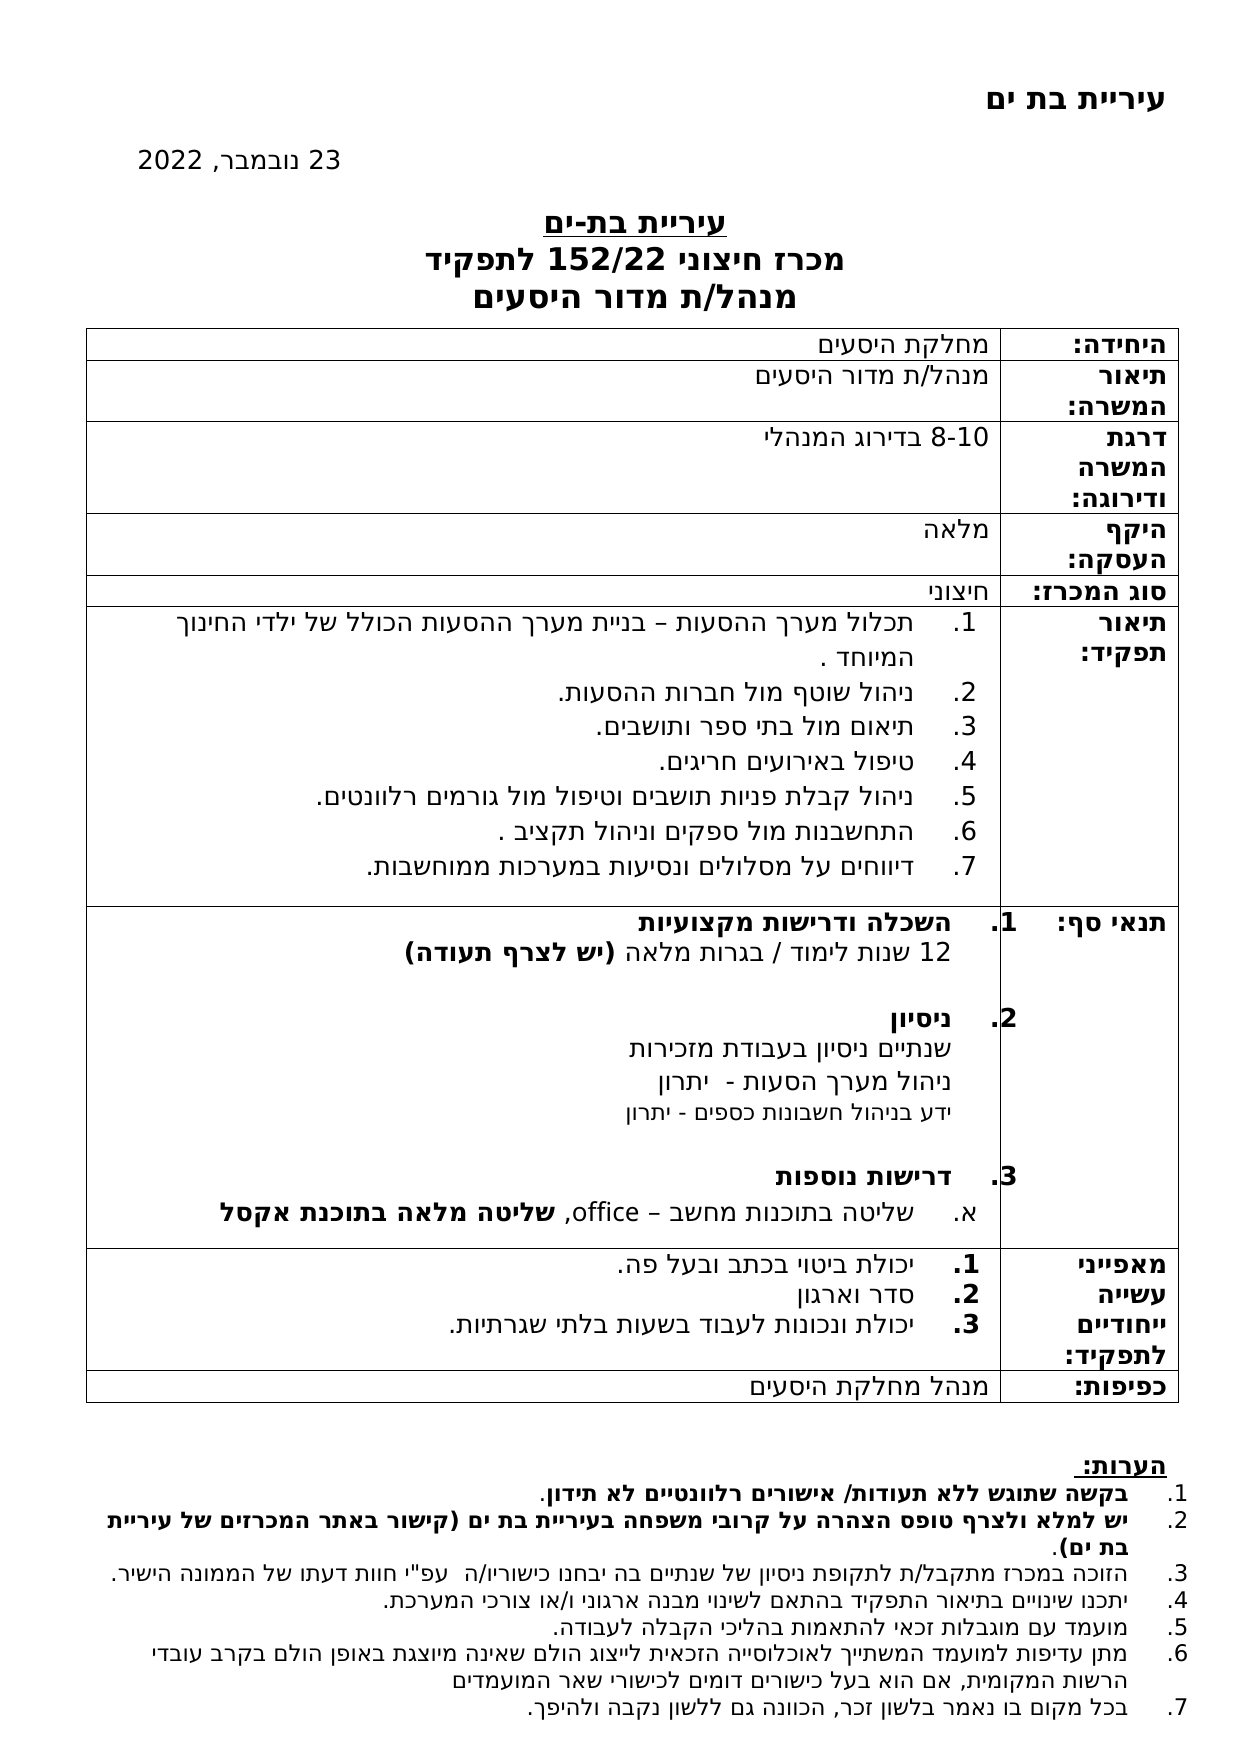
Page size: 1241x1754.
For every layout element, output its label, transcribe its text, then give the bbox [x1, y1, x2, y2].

table_cell תיאור המשרה: [1001, 361, 1178, 421]
table_cell סוג המכרז: [1001, 576, 1178, 606]
text ‏23 נובמבר, 2022 ‏ [103, 145, 1167, 176]
list יש למלא ולצרף טופס הצהרה על קרובי משפחה בעיריית בת ים (קישור באתר המכרזים של עיריית בת ים). [103, 1507, 1167, 1560]
table_cell מאפייני עשייה ייחודיים לתפקיד: [1001, 1249, 1178, 1370]
table_header מחלקת היסעים [87, 329, 1000, 359]
table_header היחידה: [1001, 329, 1178, 359]
table_cell מלאה [87, 514, 1000, 575]
subtitle הערות: [103, 1451, 1167, 1480]
table_cell מנהל מחלקת היסעים [87, 1371, 1000, 1402]
table_cell היקף העסקה: [1001, 514, 1178, 575]
table_cell יכולת ביטוי בכתב ובעל פה. סדר וארגון יכולת ונכונות לעבוד בשעות בלתי שגרתיות. [87, 1249, 1000, 1370]
subtitle עיריית בת ים [103, 80, 1167, 117]
list בכל מקום בו נאמר בלשון זכר, הכוונה גם ללשון נקבה ולהיפך. [103, 1694, 1167, 1720]
table_cell כפיפות: [1001, 1371, 1178, 1402]
table_cell תיאור תפקיד: [1001, 607, 1178, 906]
list מתן עדיפות למועמד המשתייך לאוכלוסייה הזכאית לייצוג הולם שאינה מיוצגת באופן הולם בקרב עובדי הרשות המקומית, אם הוא בעל כישורים דומים לכישורי שאר המועמדים [103, 1640, 1167, 1694]
list מועמד עם מוגבלות זכאי להתאמות בהליכי הקבלה לעבודה. [103, 1614, 1167, 1640]
list הזוכה במכרז מתקבל/ת לתקופת ניסיון של שנתיים בה יבחנו כישוריו/ה עפ"י חוות דעתו של הממונה הישיר. [103, 1560, 1167, 1587]
table_cell תכלול מערך ההסעות – בניית מערך ההסעות הכולל של ילדי החינוך המיוחד . ניהול שוטף מול חברות ההסעות. תיאום מול בתי ספר ותושבים. טיפול באירועים חריגים. ניהול קבלת פניות תושבים וטיפול מול גורמים רלוונטים. התחשבנות מול ספקים וניהול תקציב . דיווחים על מסלולים ונסיעות במערכות ממוחשבות. [87, 607, 1000, 906]
table_cell 8-10 בדירוג המנהלי [87, 422, 1000, 513]
subtitle עיריית בת-ים [103, 204, 1167, 241]
table_cell דרגת המשרה ודירוגה: [1001, 422, 1178, 513]
table_cell השכלה ודרישות מקצועיות 12 שנות לימוד / בגרות מלאה (יש לצרף תעודה) ניסיון שנתיים ניסיון בעבודת מזכירות ניהול מערך הסעות - יתרון ידע בניהול חשבונות כספים - יתרון דרישות נוספות שליטה בתוכנות מחשב – office, שליטה מלאה בתוכנת אקסל [87, 907, 1000, 1248]
list יתכנו שינויים בתיאור התפקיד בהתאם לשינוי מבנה ארגוני ו/או צורכי המערכת. [103, 1587, 1167, 1614]
list בקשה שתוגש ללא תעודות/ אישורים רלוונטיים לא תידון. [103, 1480, 1167, 1507]
subtitle מכרז חיצוני 152/22 לתפקיד [103, 241, 1167, 277]
text מנהל/ת מדור היסעים [103, 277, 1167, 316]
table_cell מנהל/ת מדור היסעים [87, 361, 1000, 421]
table_cell תנאי סף: [1001, 907, 1178, 1248]
table_cell חיצוני [87, 576, 1000, 606]
